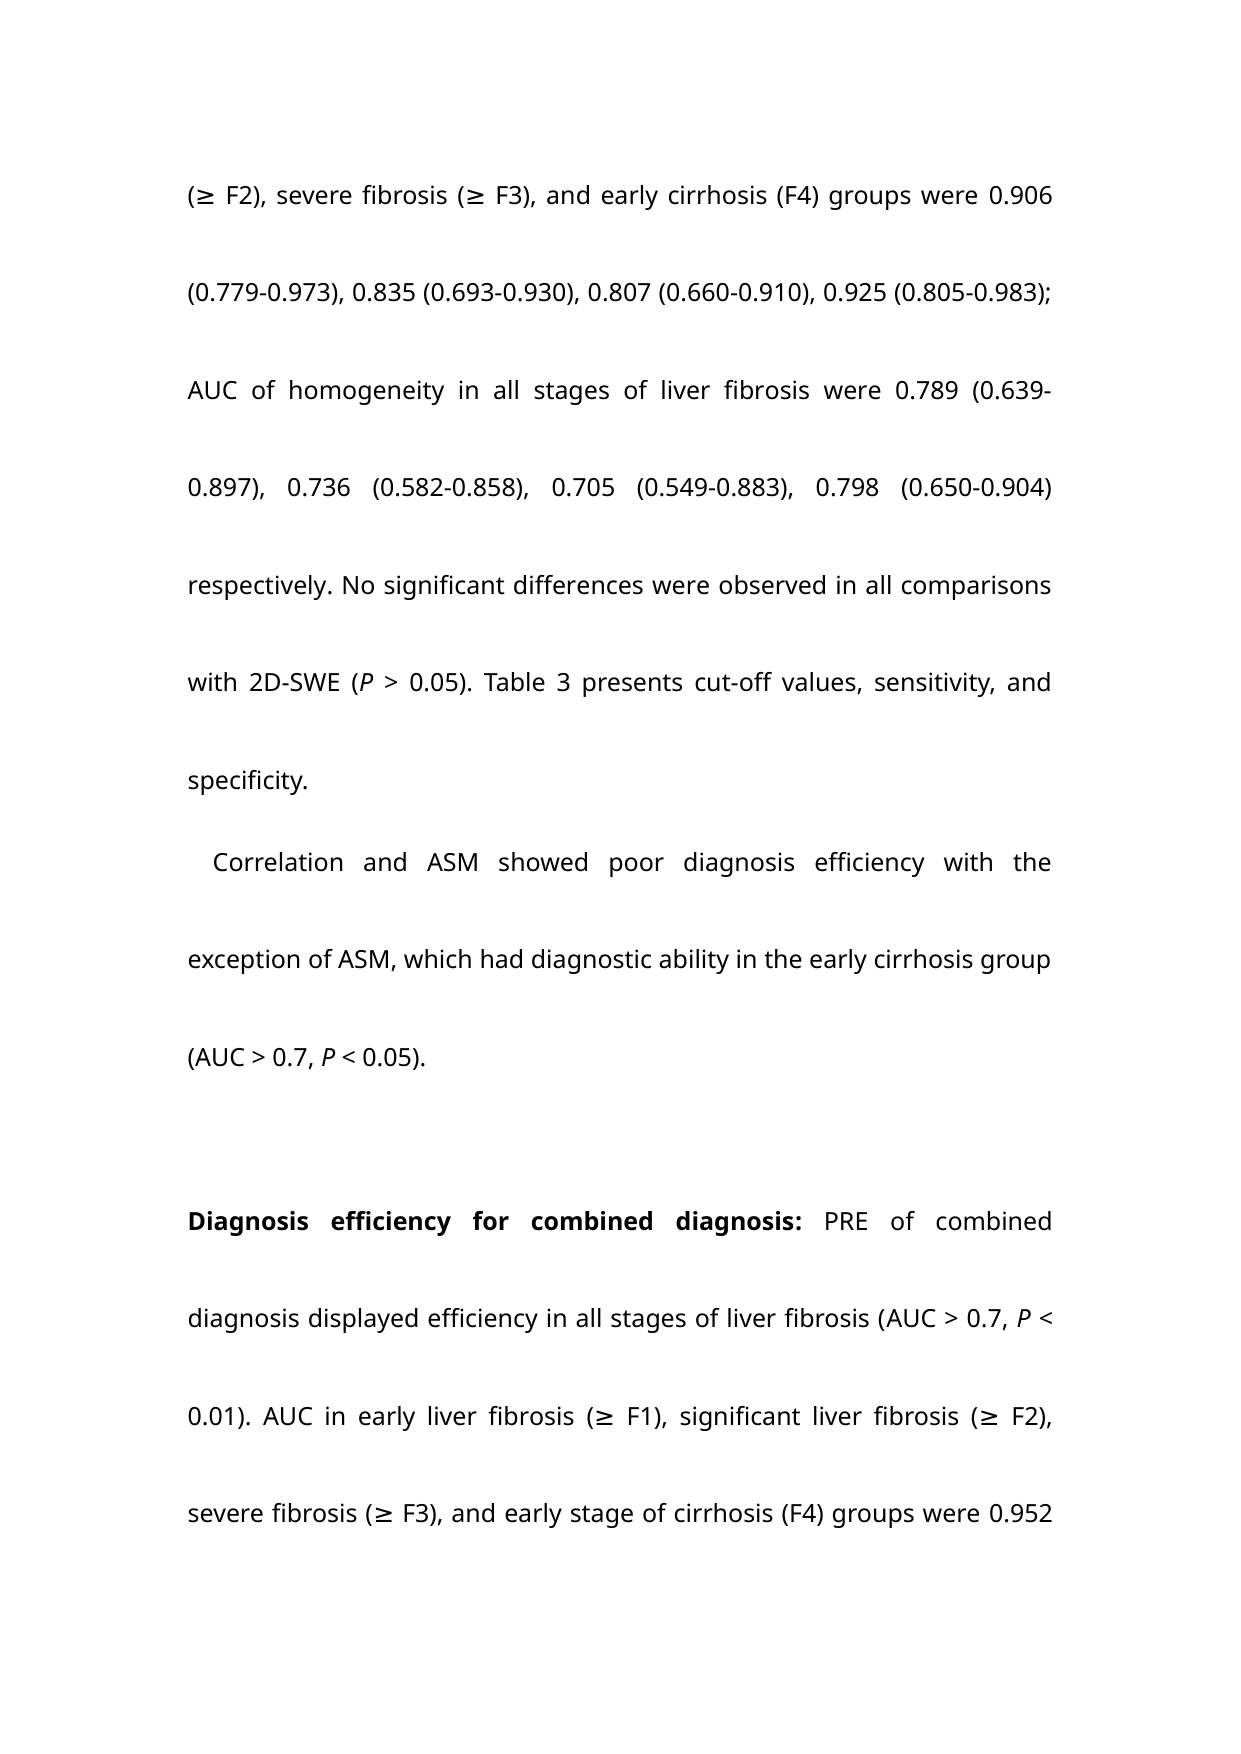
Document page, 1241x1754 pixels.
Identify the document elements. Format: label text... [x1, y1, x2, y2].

text Correlation and ASM showed poor diagnosis efficiency with the exception of ASM, which had diagnostic ability in the early cirrhosis group (AUC > 0.7, P < 0.05). [187, 829, 1053, 1089]
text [187, 162, 1053, 812]
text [187, 1188, 1053, 1545]
